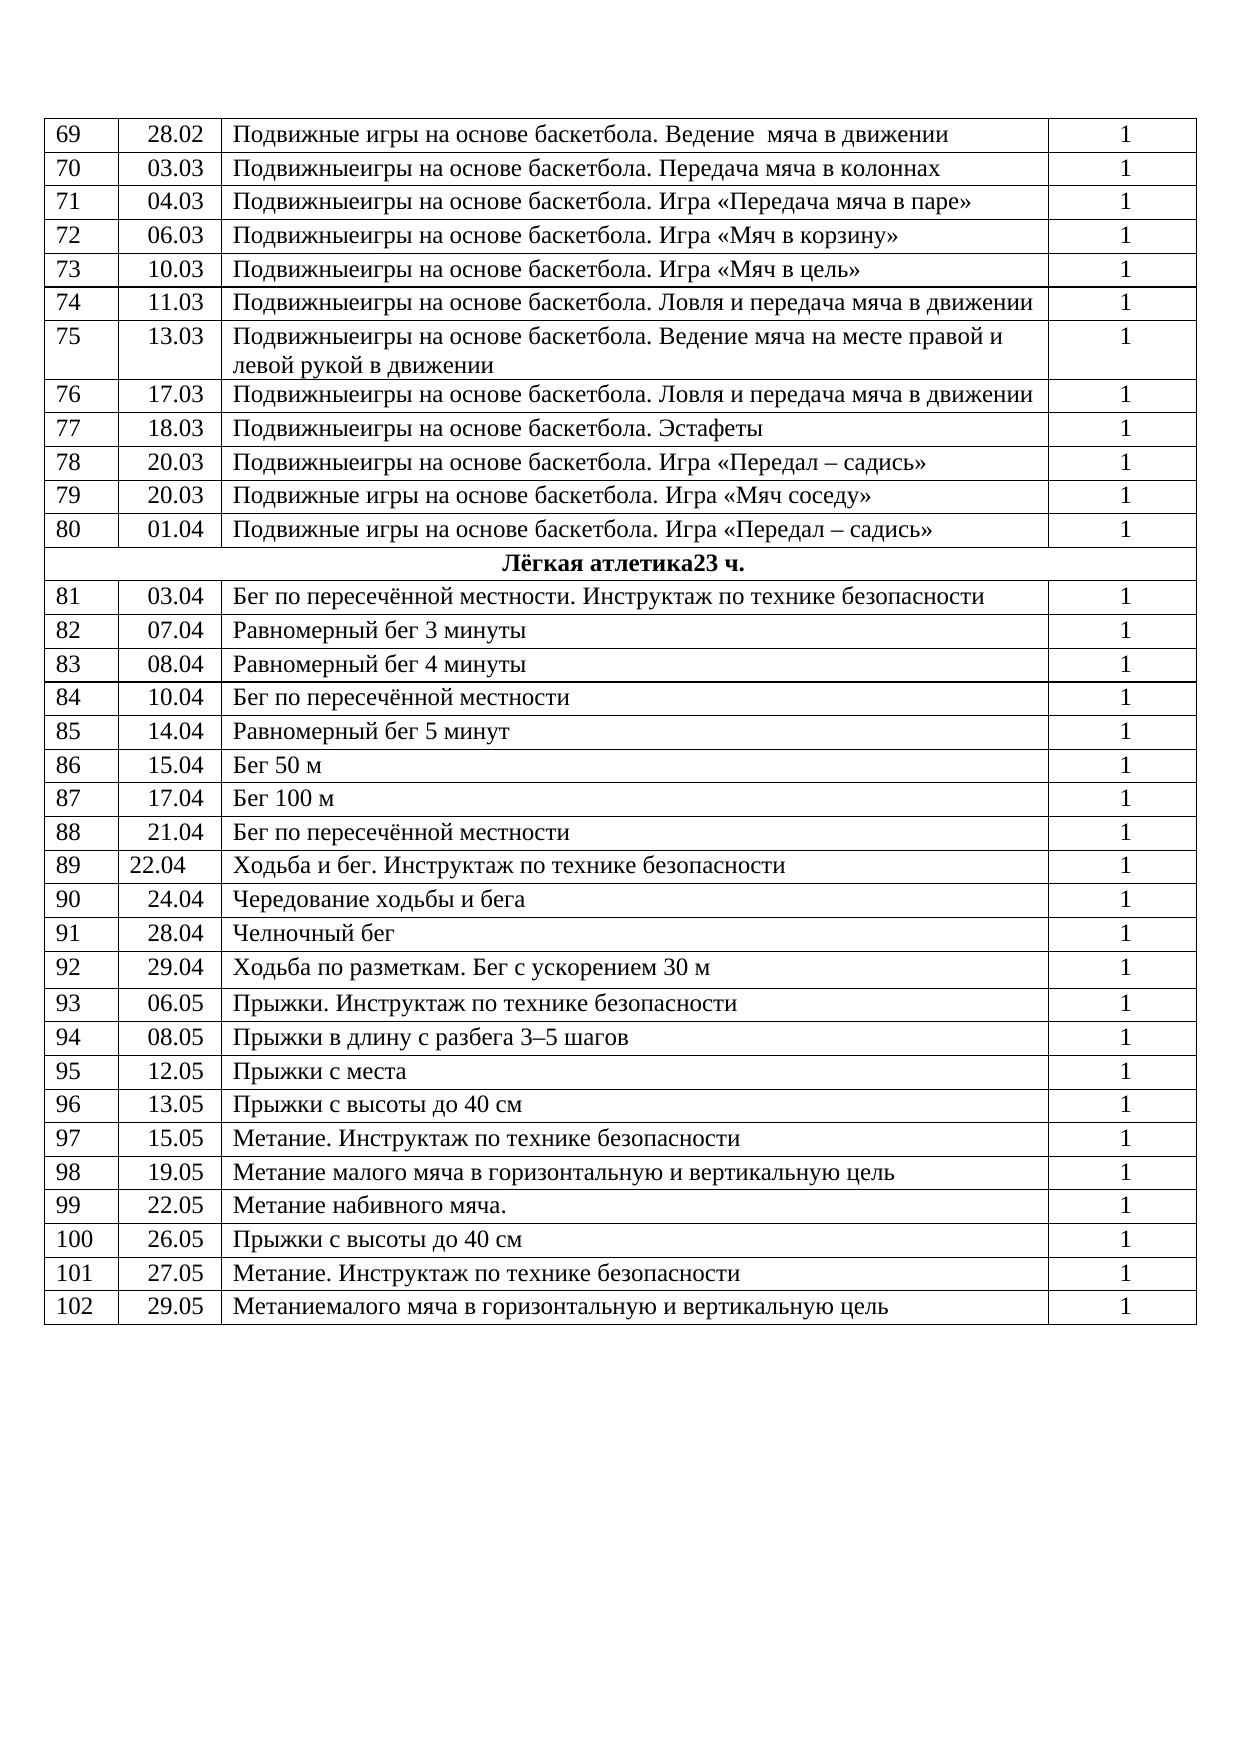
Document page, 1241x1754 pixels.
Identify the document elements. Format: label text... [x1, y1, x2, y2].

table_cell 1 [1049, 1090, 1196, 1122]
table_cell 1 [1049, 119, 1196, 152]
table_cell 1 [1049, 220, 1196, 253]
table_cell 82 [45, 615, 118, 648]
table_cell 1 [1049, 186, 1196, 219]
table_cell 1 [1049, 288, 1196, 320]
table_cell 94 [45, 1022, 118, 1055]
table_cell 22.05 [119, 1190, 221, 1223]
table_cell 21.04 [119, 817, 221, 849]
table_cell 24.04 [119, 884, 221, 917]
table_cell 1 [1049, 321, 1196, 378]
table_cell 1 [1049, 514, 1196, 547]
table_cell 1 [1049, 918, 1196, 951]
table_cell 74 [45, 288, 118, 320]
table_cell 1 [1049, 1123, 1196, 1156]
table_cell Подвижные игры на основе баскетбола. Игра «Мяч соседу» [222, 481, 1048, 513]
table_cell 95 [45, 1056, 118, 1088]
table_cell 70 [45, 153, 118, 185]
table_cell 1 [1049, 683, 1196, 715]
table_cell 1 [1049, 1157, 1196, 1189]
table_cell Подвижныеигры на основе баскетбола. Игра «Мяч в корзину» [222, 220, 1048, 253]
table_cell 1 [1049, 581, 1196, 614]
table_cell 1 [1049, 817, 1196, 849]
table_cell 1 [1049, 783, 1196, 816]
table_cell 87 [45, 783, 118, 816]
table_cell 22.04 [119, 851, 221, 883]
table_cell 80 [45, 514, 118, 547]
table_cell Бег по пересечённой местности [222, 817, 1048, 849]
table_cell 07.04 [119, 615, 221, 648]
table_cell 03.04 [119, 581, 221, 614]
table_cell 1 [1049, 481, 1196, 513]
table_cell Равномерный бег 5 минут [222, 716, 1048, 749]
table_cell 1 [1049, 952, 1196, 987]
table_cell 28.04 [119, 918, 221, 951]
table_cell 08.04 [119, 649, 221, 681]
table_cell 18.03 [119, 413, 221, 446]
table_cell 92 [45, 952, 118, 987]
table_cell Прыжки с высоты до 40 см [222, 1224, 1048, 1257]
table_cell 1 [1049, 254, 1196, 286]
table_cell Подвижныеигры на основе баскетбола. Эстафеты [222, 413, 1048, 446]
table_cell 1 [1049, 1291, 1196, 1324]
table_cell 89 [45, 851, 118, 883]
table_cell 88 [45, 817, 118, 849]
table_cell Метание. Инструктаж по технике безопасности [222, 1258, 1048, 1290]
table_cell 1 [1049, 1056, 1196, 1088]
table_cell 78 [45, 447, 118, 479]
table_cell 77 [45, 413, 118, 446]
table_cell 84 [45, 683, 118, 715]
table_cell Подвижные игры на основе баскетбола. Ведение мяча в движении [222, 119, 1048, 152]
table_cell 17.03 [119, 380, 221, 412]
table_cell 102 [45, 1291, 118, 1324]
table_cell 1 [1049, 1022, 1196, 1055]
table_cell 86 [45, 750, 118, 782]
table_cell Подвижныеигры на основе баскетбола. Ловля и передача мяча в движении [222, 288, 1048, 320]
table_cell 1 [1049, 1258, 1196, 1290]
table_cell Метание. Инструктаж по технике безопасности [222, 1123, 1048, 1156]
table_cell 1 [1049, 615, 1196, 648]
table_cell 73 [45, 254, 118, 286]
table_cell Челночный бег [222, 918, 1048, 951]
table_cell 93 [45, 989, 118, 1021]
table_cell Бег 100 м [222, 783, 1048, 816]
table_cell 101 [45, 1258, 118, 1290]
table_cell Ходьба и бег. Инструктаж по технике безопасности [222, 851, 1048, 883]
table_cell 20.03 [119, 447, 221, 479]
table_cell Подвижныеигры на основе баскетбола. Ведение мяча на месте правой и левой рукой в движении [222, 321, 1048, 378]
table_cell Подвижныеигры на основе баскетбола. Передача мяча в колоннах [222, 153, 1048, 185]
table_cell 1 [1049, 851, 1196, 883]
table_cell 13.03 [119, 321, 221, 378]
table_cell 1 [1049, 413, 1196, 446]
table_cell Равномерный бег 4 минуты [222, 649, 1048, 681]
table_cell 12.05 [119, 1056, 221, 1088]
table_cell Равномерный бег 3 минуты [222, 615, 1048, 648]
table_cell 97 [45, 1123, 118, 1156]
table_cell Подвижныеигры на основе баскетбола. Игра «Передал – садись» [222, 447, 1048, 479]
table_cell 1 [1049, 716, 1196, 749]
table_cell 1 [1049, 1190, 1196, 1223]
table_cell 1 [1049, 447, 1196, 479]
table_cell 13.05 [119, 1090, 221, 1122]
table_cell Метание набивного мяча. [222, 1190, 1048, 1223]
table_cell Подвижные игры на основе баскетбола. Игра «Передал – садись» [222, 514, 1048, 547]
table_cell Бег 50 м [222, 750, 1048, 782]
table_cell 76 [45, 380, 118, 412]
table_cell 1 [1049, 1224, 1196, 1257]
table_cell 28.02 [119, 119, 221, 152]
table_cell Бег по пересечённой местности [222, 683, 1048, 715]
table_cell 10.04 [119, 683, 221, 715]
table_cell Подвижныеигры на основе баскетбола. Игра «Мяч в цель» [222, 254, 1048, 286]
table_cell 100 [45, 1224, 118, 1257]
table_cell Подвижныеигры на основе баскетбола. Игра «Передача мяча в паре» [222, 186, 1048, 219]
table_cell 71 [45, 186, 118, 219]
table_cell Прыжки с места [222, 1056, 1048, 1088]
table_cell 99 [45, 1190, 118, 1223]
table_cell 04.03 [119, 186, 221, 219]
table_cell 90 [45, 884, 118, 917]
table_cell 91 [45, 918, 118, 951]
table_cell Прыжки в длину с разбега 3–5 шагов [222, 1022, 1048, 1055]
table_cell 17.04 [119, 783, 221, 816]
table_cell 96 [45, 1090, 118, 1122]
table_cell 1 [1049, 649, 1196, 681]
table_cell Прыжки с высоты до 40 см [222, 1090, 1048, 1122]
table_cell Лёгкая атлетика23 ч. [45, 548, 1196, 580]
table_cell 72 [45, 220, 118, 253]
table_cell 11.03 [119, 288, 221, 320]
table_cell 15.05 [119, 1123, 221, 1156]
table_cell 15.04 [119, 750, 221, 782]
table_cell 08.05 [119, 1022, 221, 1055]
table_cell 1 [1049, 989, 1196, 1021]
table_cell 1 [1049, 750, 1196, 782]
table_cell 03.03 [119, 153, 221, 185]
table_cell Метание малого мяча в горизонтальную и вертикальную цель [222, 1157, 1048, 1189]
table_cell Подвижныеигры на основе баскетбола. Ловля и передача мяча в движении [222, 380, 1048, 412]
table_cell 85 [45, 716, 118, 749]
table_cell 06.05 [119, 989, 221, 1021]
table_cell 83 [45, 649, 118, 681]
table_cell 29.05 [119, 1291, 221, 1324]
table_cell 75 [45, 321, 118, 378]
table_cell 27.05 [119, 1258, 221, 1290]
table_cell 10.03 [119, 254, 221, 286]
table_cell 79 [45, 481, 118, 513]
table_cell Метаниемалого мяча в горизонтальную и вертикальную цель [222, 1291, 1048, 1324]
table_cell 81 [45, 581, 118, 614]
table_cell 29.04 [119, 952, 221, 987]
table_cell 69 [45, 119, 118, 152]
table_cell Чередование ходьбы и бега [222, 884, 1048, 917]
table_cell 1 [1049, 380, 1196, 412]
table_cell Ходьба по разметкам. Бег с ускорением 30 м [222, 952, 1048, 987]
table_cell 14.04 [119, 716, 221, 749]
table_cell Прыжки. Инструктаж по технике безопасности [222, 989, 1048, 1021]
table_cell 06.03 [119, 220, 221, 253]
table_cell 20.03 [119, 481, 221, 513]
table_cell 1 [1049, 153, 1196, 185]
table_cell 1 [1049, 884, 1196, 917]
table_cell 01.04 [119, 514, 221, 547]
table_cell 26.05 [119, 1224, 221, 1257]
table_cell 98 [45, 1157, 118, 1189]
table_cell 19.05 [119, 1157, 221, 1189]
table_cell Бег по пересечённой местности. Инструктаж по технике безопасности [222, 581, 1048, 614]
